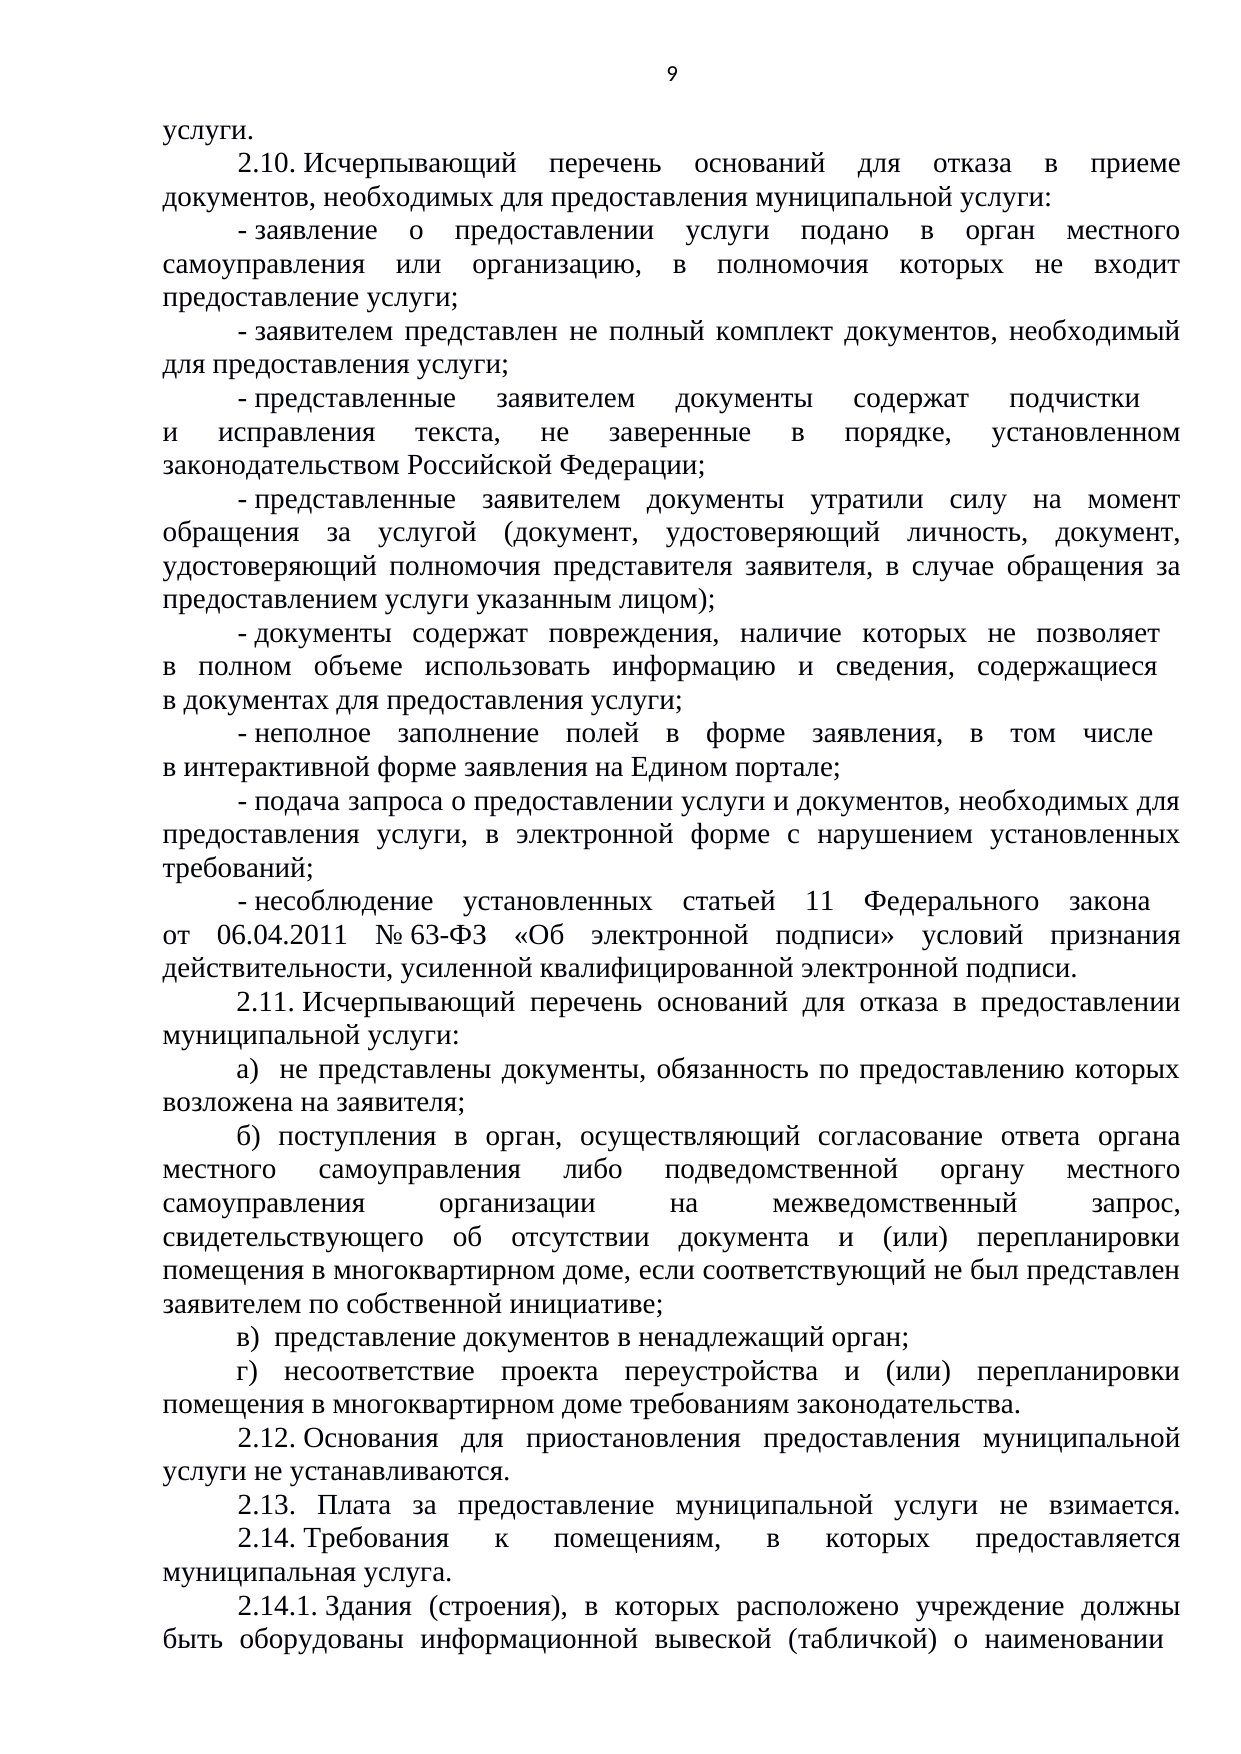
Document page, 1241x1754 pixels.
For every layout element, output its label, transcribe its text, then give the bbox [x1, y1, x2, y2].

text б) поступления в орган, осуществляющий согласование ответа органа местного самоуправления либо подведомственной органу местного самоуправления организации на межведомственный запрос, свидетельствующего об отсутствии документа и (или) перепланировки помещения в многоквартирном доме, если соответствующий не был представлен заявителем по собственной инициативе; [162, 1118, 1181, 1319]
text 2.13. Плата за предоставление муниципальной услуги не взимается. 2.14. Требования к помещениям, в которых предоставляется муниципальная услуга. [162, 1487, 1181, 1588]
text - заявителем представлен не полный комплект документов, необходимый для предоставления услуги; [162, 313, 1181, 380]
text - подача запроса о предоставлении услуги и документов, необходимых для предоставления услуги, в электронной форме с нарушением установленных требований; [162, 783, 1181, 883]
text - представленные заявителем документы утратили силу на момент обращения за услугой (документ, удостоверяющий личность, документ, удостоверяющий полномочия представителя заявителя, в случае обращения за предоставлением услуги указанным лицом); [162, 481, 1181, 615]
text а) не представлены документы, обязанность по предоставлению которых возложена на заявителя; [162, 1051, 1181, 1118]
text - представленные заявителем документы содержат подчистки и исправления текста, не заверенные в порядке, установленном законодательством Российской Федерации; [162, 380, 1181, 481]
text - неполное заполнение полей в форме заявления, в том числе в интерактивной форме заявления на Едином портале; [162, 716, 1181, 783]
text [162, 1588, 1181, 1655]
text в) представление документов в ненадлежащий орган; [162, 1319, 1181, 1353]
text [162, 112, 1181, 145]
text 2.12. Основания для приостановления предоставления муниципальной услуги не устанавливаются. [162, 1420, 1181, 1487]
text - несоблюдение установленных статьей 11 Федерального закона от 06.04.2011 № 63-ФЗ «Об электронной подписи» условий признания действительности, усиленной квалифицированной электронной подписи. [162, 883, 1181, 984]
text 2.11. Исчерпывающий перечень оснований для отказа в предоставлении муниципальной услуги: [162, 984, 1181, 1051]
text г) несоответствие проекта переустройства и (или) перепланировки помещения в многоквартирном доме требованиям законодательства. [162, 1353, 1181, 1420]
text - документы содержат повреждения, наличие которых не позволяет в полном объеме использовать информацию и сведения, содержащиеся в документах для предоставления услуги; [162, 615, 1181, 716]
text 2.10. Исчерпывающий перечень оснований для отказа в приеме документов, необходимых для предоставления муниципальной услуги: [162, 145, 1181, 212]
text - заявление о предоставлении услуги подано в орган местного самоуправления или организацию, в полномочия которых не входит предоставление услуги; [162, 212, 1181, 313]
